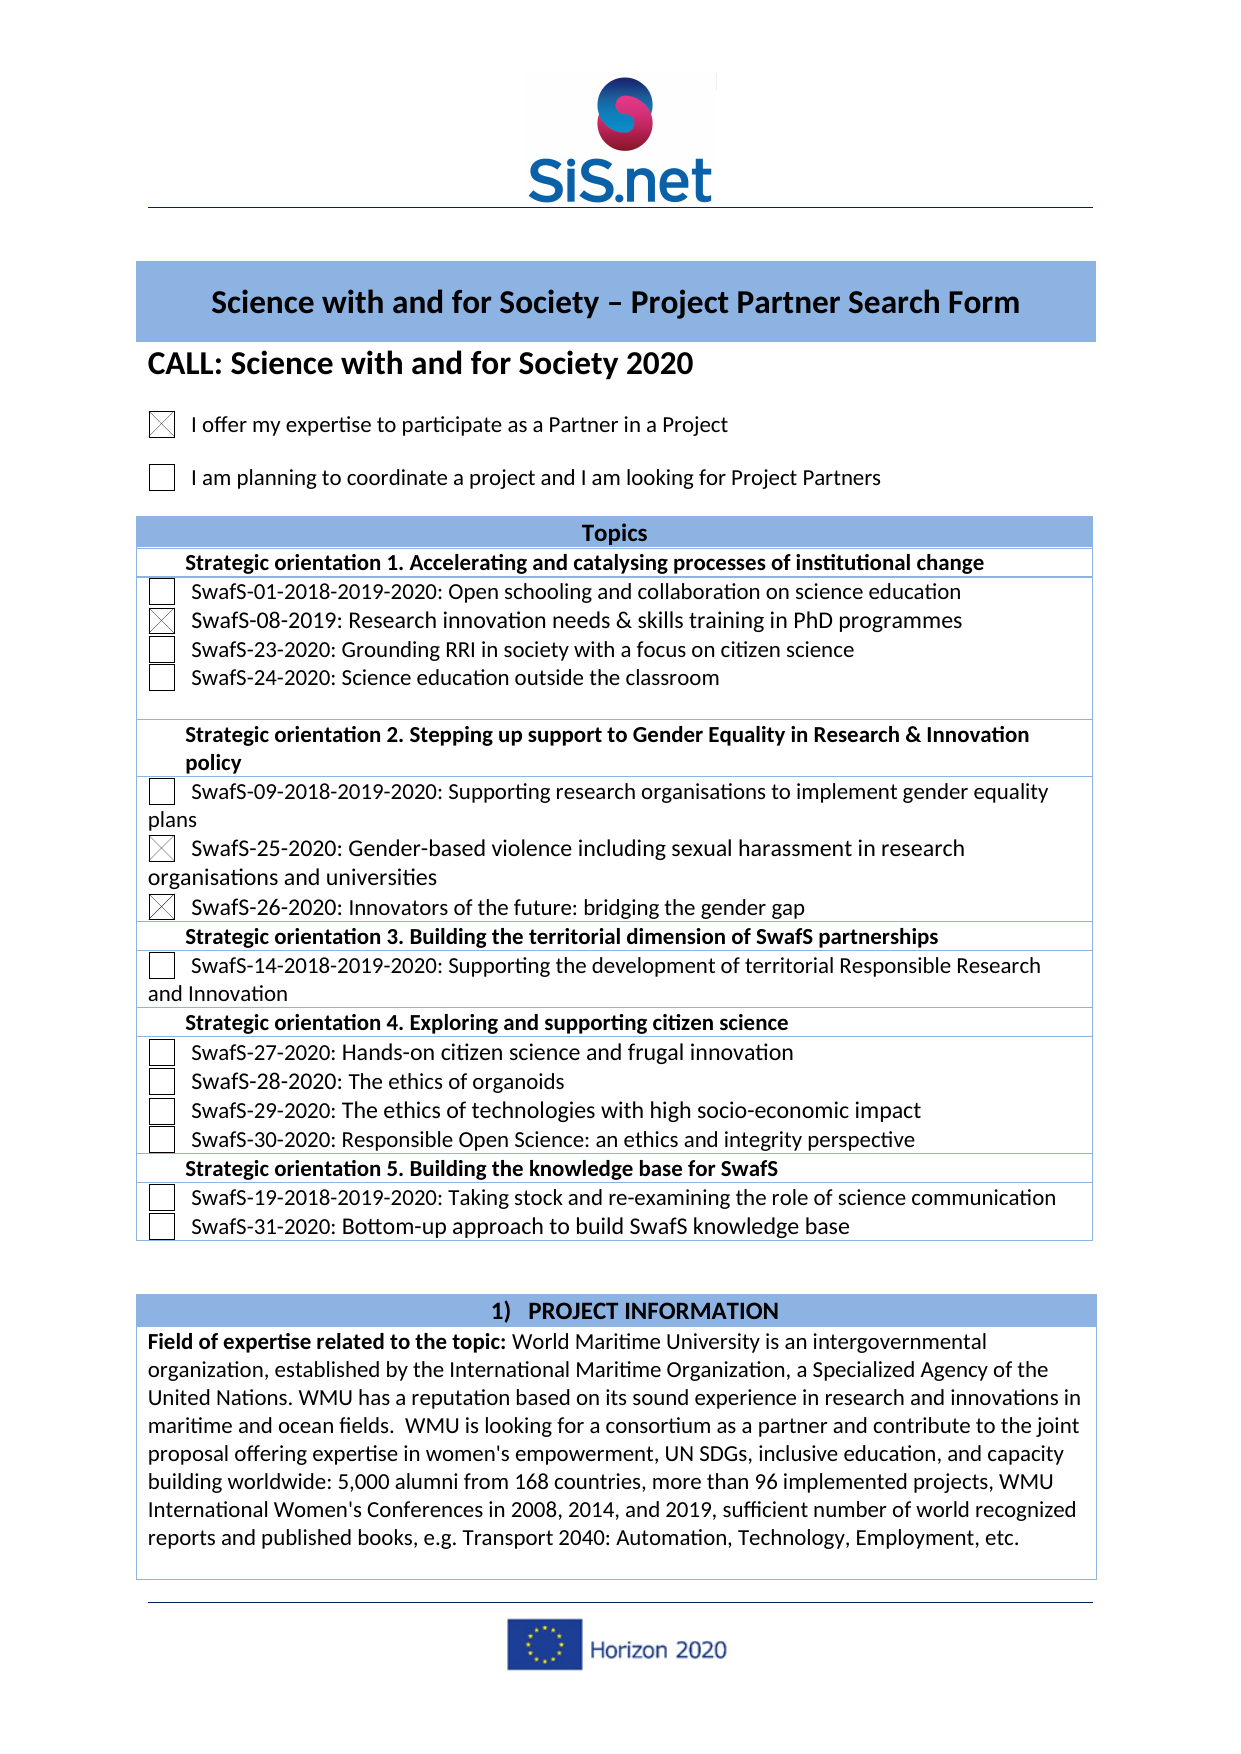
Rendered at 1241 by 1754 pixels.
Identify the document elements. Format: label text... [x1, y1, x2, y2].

table_cell Strategic orientation 5. Building the knowledge base for SwafS [137, 1154, 1092, 1182]
table_cell SwafS-09-2018-2019-2020: Supporting research organisations to implement gender equality plans SwafS-25-2020: Gender-based violence including sexual harassment in research organisations and universities SwafS-26-2020: Innovators of the future: bridging the gender gap [137, 777, 1092, 921]
table_cell SwafS-19-2018-2019-2020: Taking stock and re-examining the role of science communication SwafS-31-2020: Bottom-up approach to build SwafS knowledge base [137, 1183, 1092, 1240]
text CALL: Science with and for Society 2020 [148, 342, 1093, 383]
picture [523, 73, 717, 205]
text I offer my expertise to participate as a Partner in a Project [175, 410, 1093, 438]
table_cell Field of expertise related to the topic: World Maritime University is an intergovernmental organization, established by the International Maritime Organization, a Specialized Agency of the United Nations. WMU has a reputation based on its sound experience in research and innovations in maritime and ocean fields. WMU is looking for a consortium as a partner and contribute to the joint proposal offering expertise in women's empowerment, UN SDGs, inclusive education, and capacity building worldwide: 5,000 alumni from 168 countries, more than 96 implemented projects, WMU International Women's Conferences in 2008, 2014, and 2019, sufficient number of world recognized reports and published books, e.g. Transport 2040: Automation, Technology, Employment, etc. [137, 1327, 1096, 1579]
table_header Topics [137, 517, 1092, 547]
table_cell Strategic orientation 4. Exploring and supporting citizen science [137, 1008, 1092, 1036]
table_cell SwafS-27-2020: Hands-on citizen science and frugal innovation SwafS-28-2020: The ethics of organoids SwafS-29-2020: The ethics of technologies with high socio-economic impact SwafS-30-2020: Responsible Open Science: an ethics and integrity perspective [137, 1037, 1092, 1153]
text I am planning to coordinate a project and I am looking for Project Partners [148, 463, 1093, 491]
table_header PROJECT INFORMATION [137, 1295, 1096, 1326]
table_cell Strategic orientation 1. Accelerating and catalysing processes of institutional change [137, 549, 1092, 576]
table_cell SwafS-01-2018-2019-2020: Open schooling and collaboration on science education SwafS-08-2019: Research innovation needs & skills training in PhD programmes SwafS-23-2020: Grounding RRI in society with a focus on citizen science SwafS-24-2020: Science education outside the classroom [137, 578, 1092, 719]
table_cell Strategic orientation 3. Building the territorial dimension of SwafS partnerships [137, 922, 1092, 950]
picture [495, 1604, 745, 1681]
table_cell Strategic orientation 2. Stepping up support to Gender Equality in Research & Innovation policy [137, 720, 1092, 776]
table_cell SwafS-14-2018-2019-2020: Supporting the development of territorial Responsible Research and Innovation [137, 951, 1092, 1007]
table_header Science with and for Society – Project Partner Search Form [136, 261, 1096, 342]
